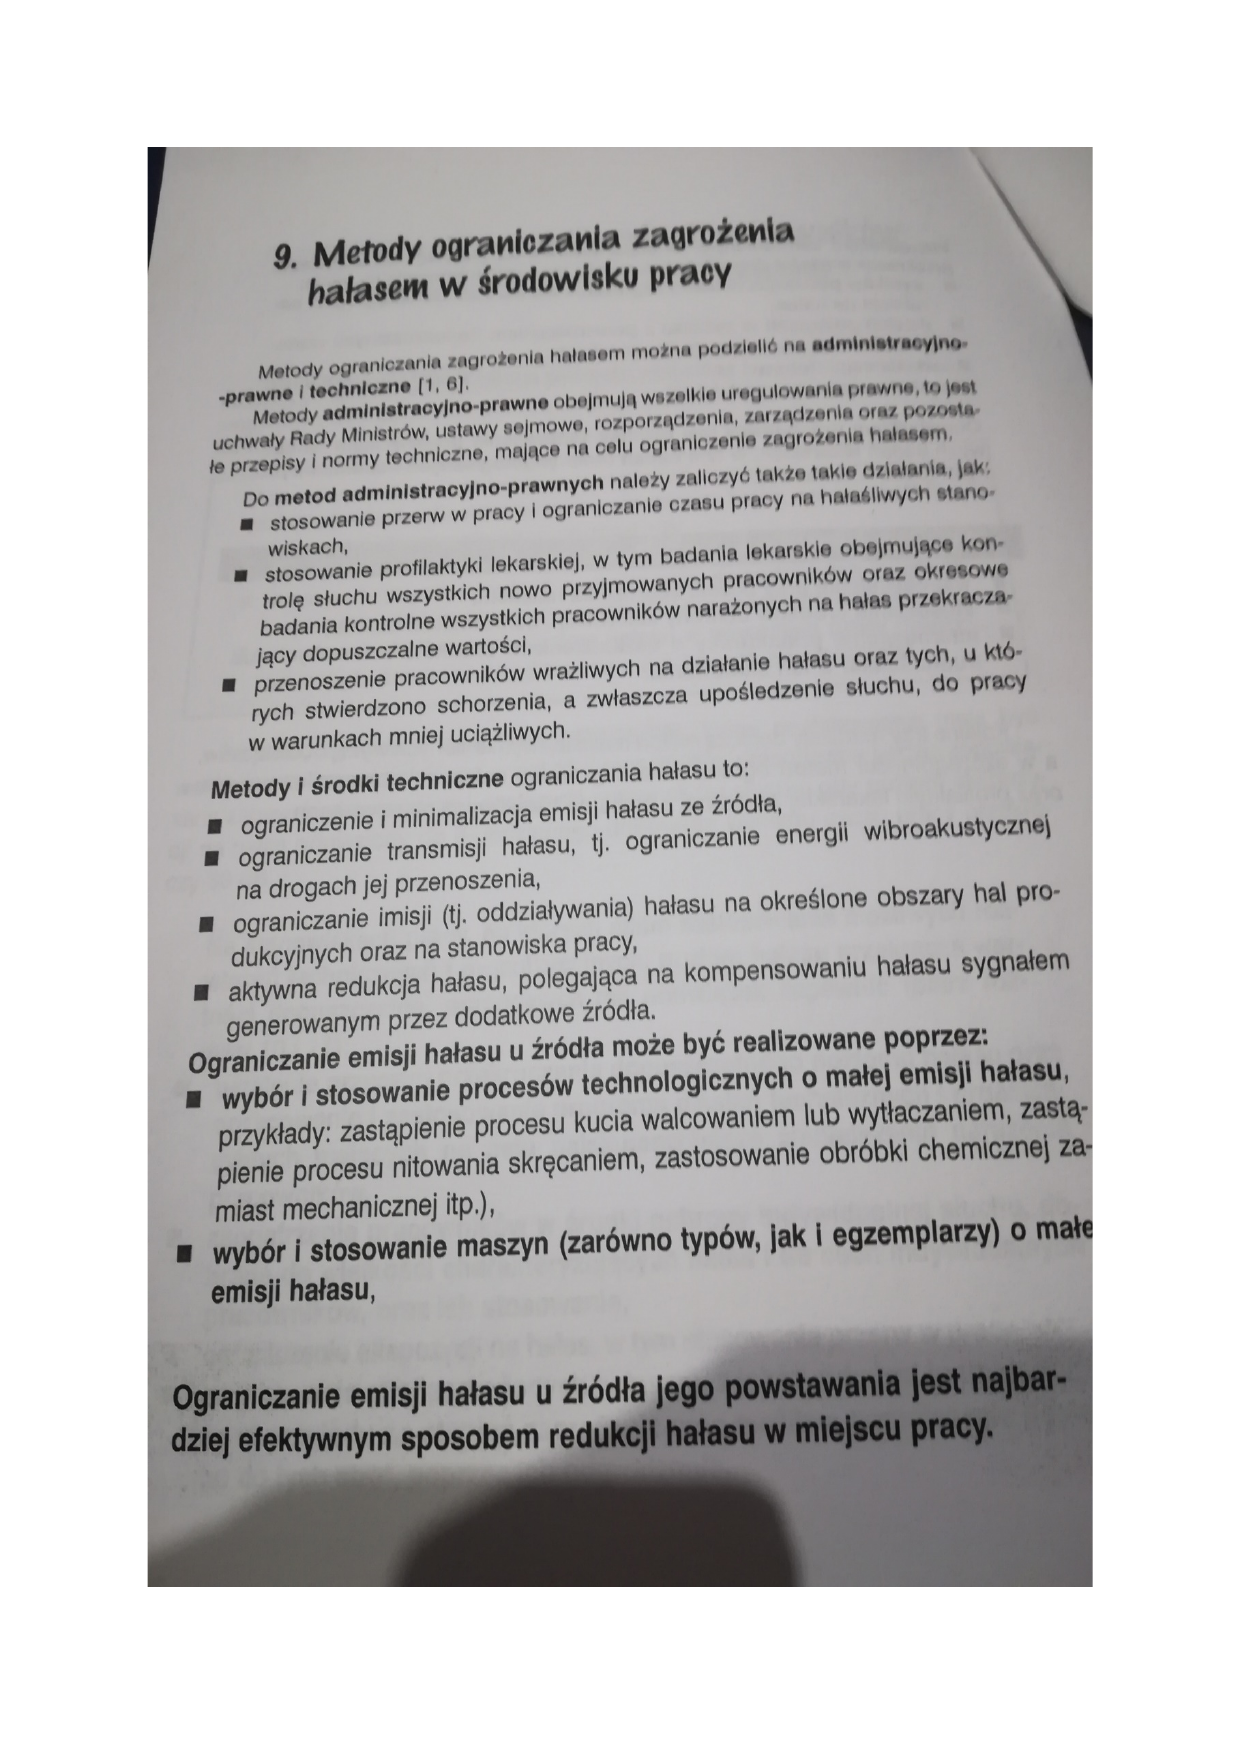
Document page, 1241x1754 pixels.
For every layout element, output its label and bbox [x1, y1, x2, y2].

picture [147, 147, 1093, 1587]
